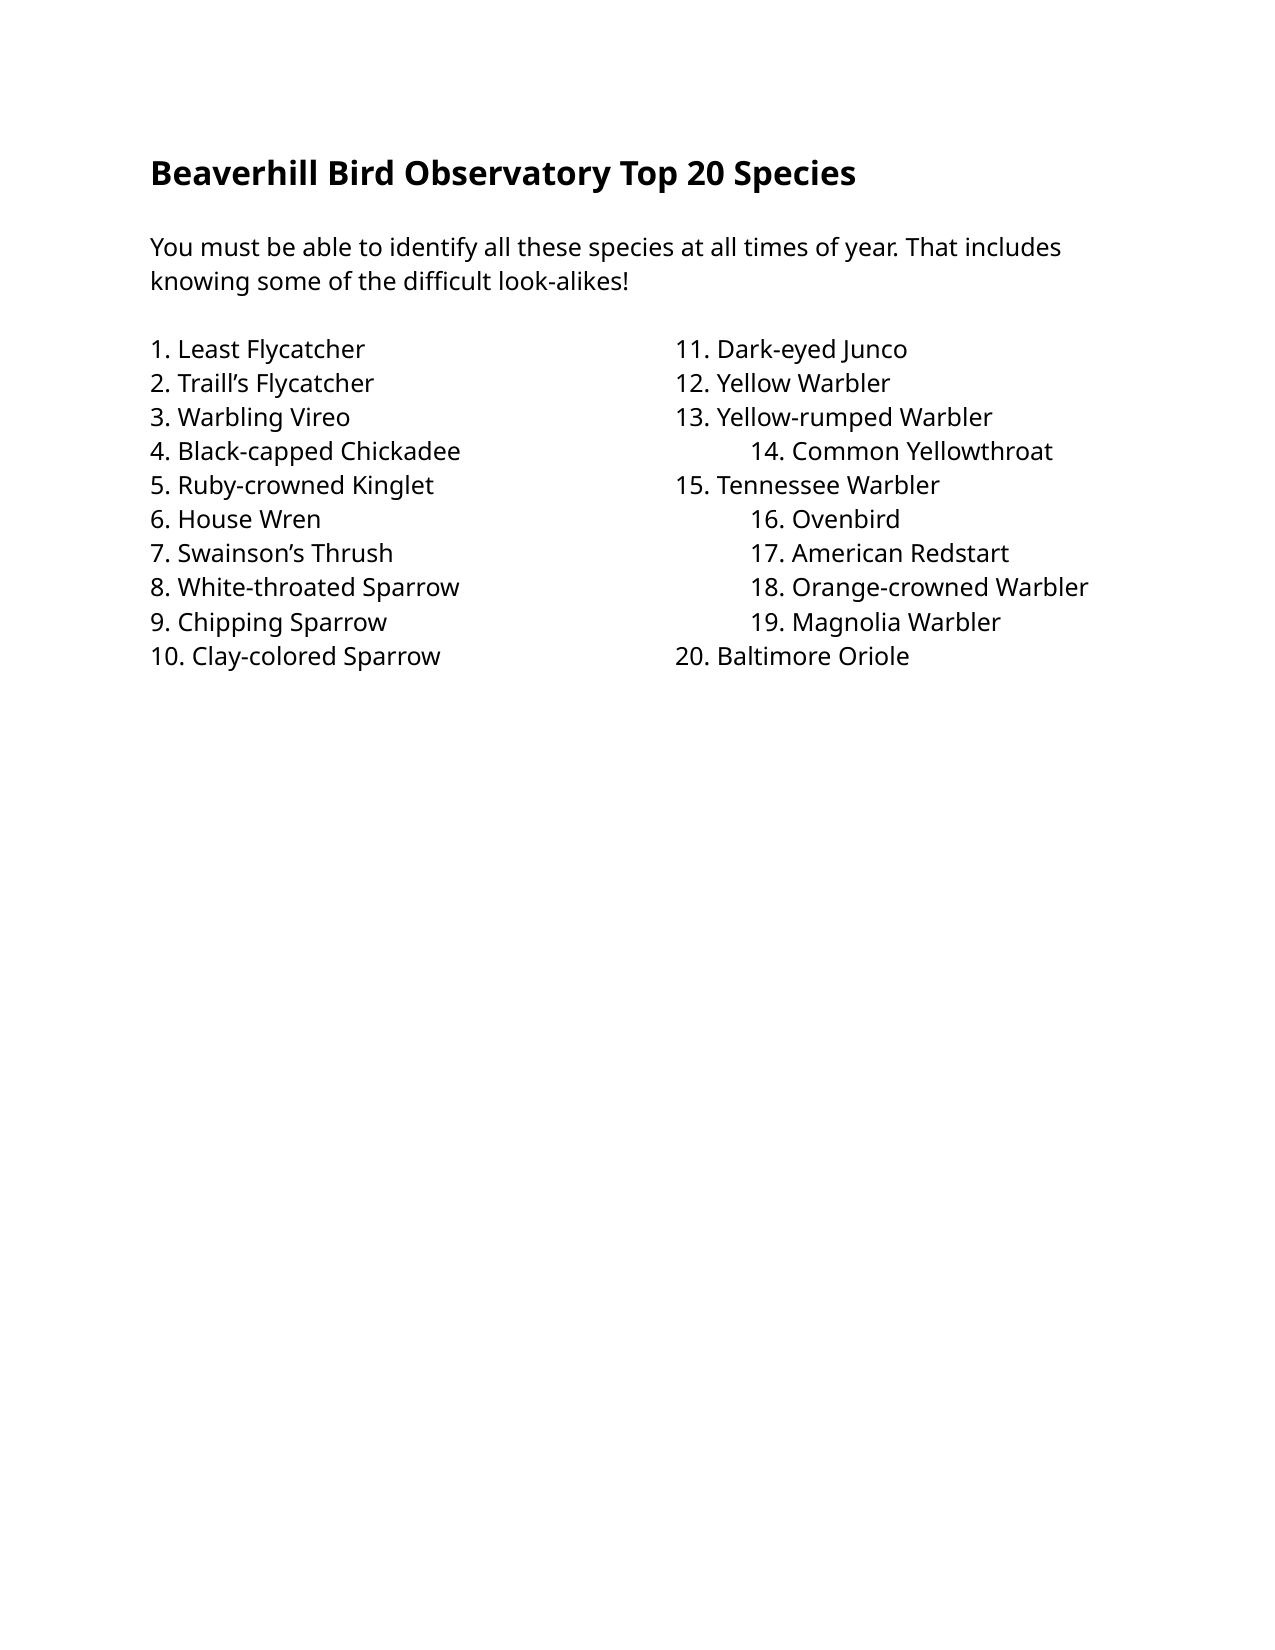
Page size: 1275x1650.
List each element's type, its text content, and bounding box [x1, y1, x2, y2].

text 1. Least Flycatcher 11. Dark-eyed Junco 2. Traill’s Flycatcher 12. Yellow Warbler 3. Warbling Vireo 13. Yellow-rumped Warbler 4. Black-capped Chickadee 14. Common Yellowthroat 5. Ruby-crowned Kinglet 15. Tennessee Warbler 6. House Wren 16. Ovenbird 7. Swainson’s Thrush 17. American Redstart 8. White-throated Sparrow 18. Orange-crowned Warbler 9. Chipping Sparrow 19. Magnolia Warbler 10. Clay-colored Sparrow 20. Baltimore Oriole [150, 332, 1125, 672]
text You must be able to identify all these species at all times of year. That includes knowing some of the difficult look-alikes! [150, 229, 1125, 298]
text Beaverhill Bird Observatory Top 20 Species [150, 150, 1125, 195]
